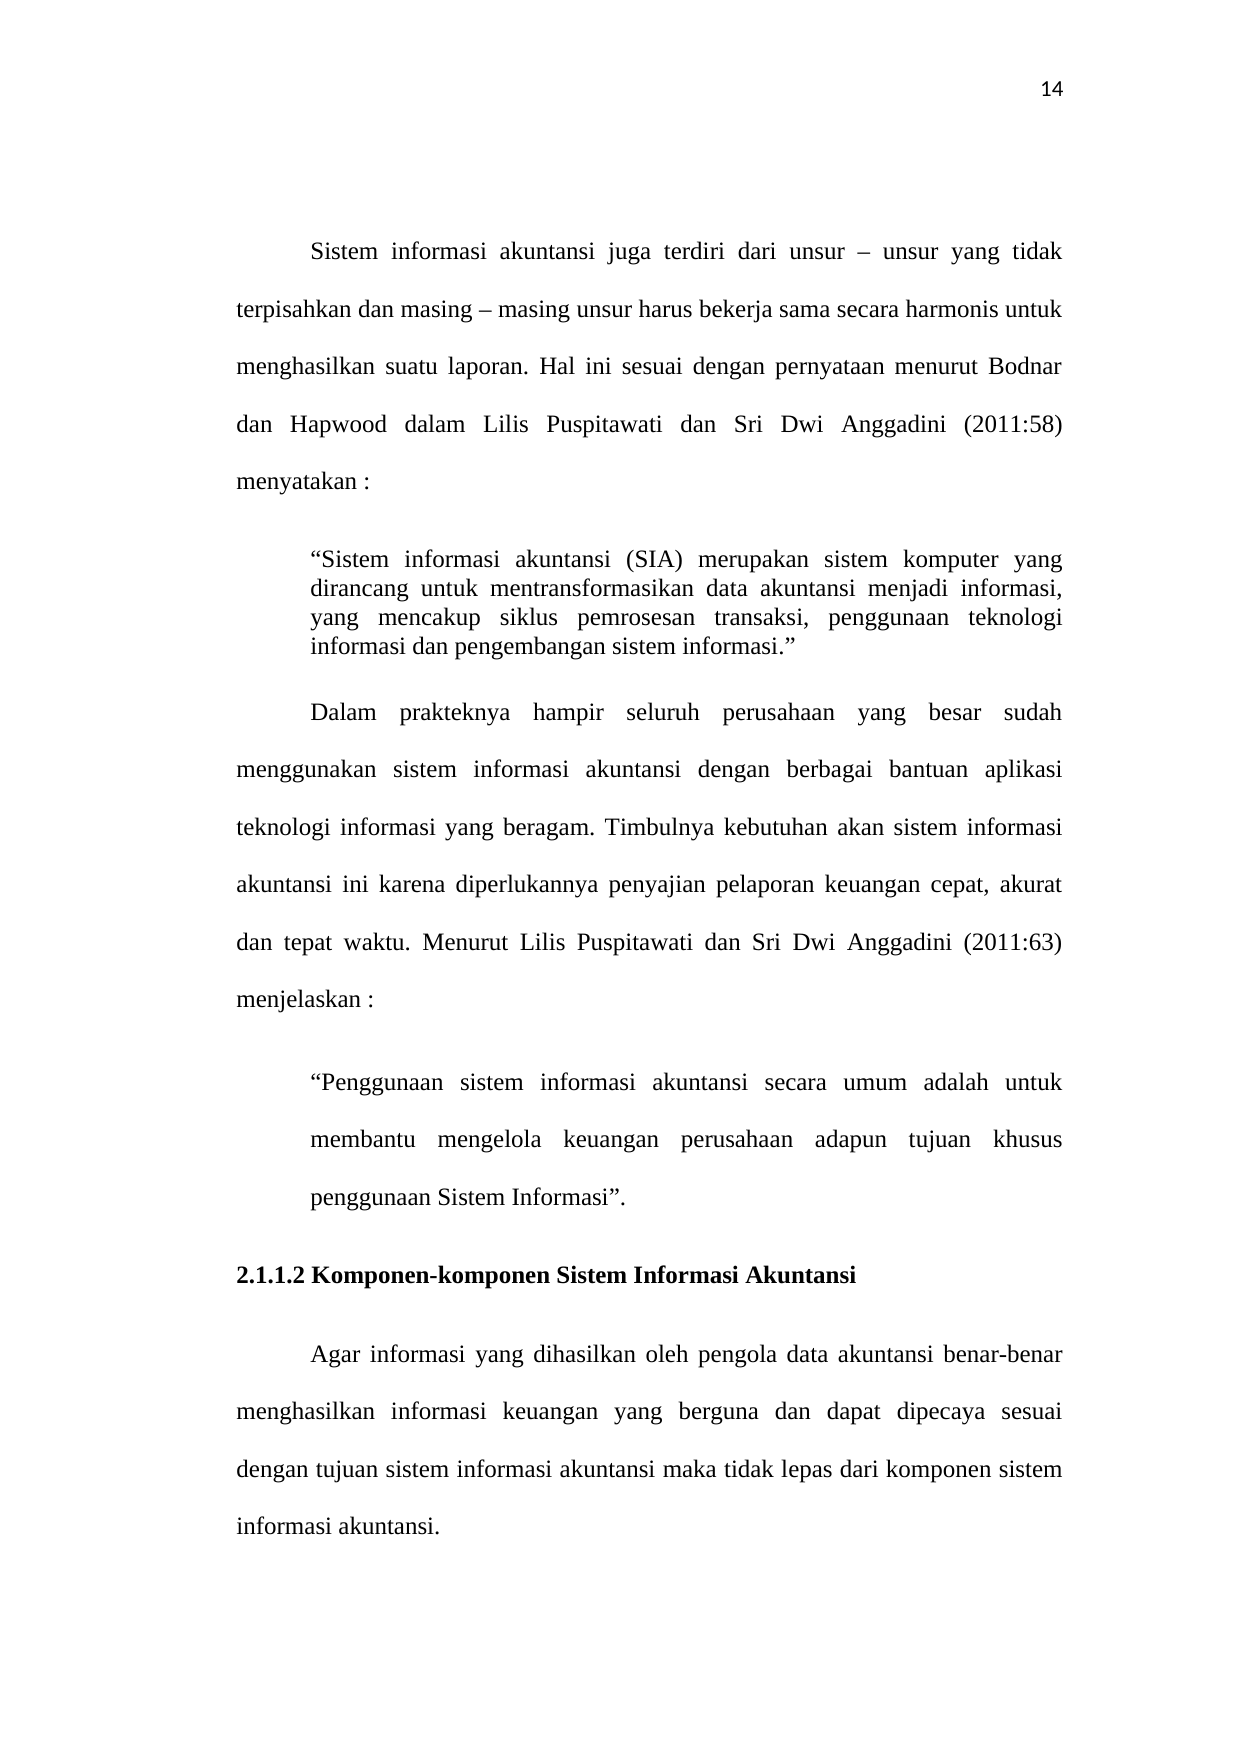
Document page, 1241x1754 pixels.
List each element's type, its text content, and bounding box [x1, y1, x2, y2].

text “Sistem informasi akuntansi (SIA) merupakan sistem komputer yang dirancang untuk mentransformasikan data akuntansi menjadi informasi, yang mencakup siklus pemrosesan transaksi, penggunaan teknologi informasi dan pengembangan sistem informasi.” [310, 544, 1063, 659]
text Dalam prakteknya hampir seluruh perusahaan yang besar sudah menggunakan sistem informasi akuntansi dengan berbagai bantuan aplikasi teknologi informasi yang beragam. Timbulnya kebutuhan akan sistem informasi akuntansi ini karena diperlukannya penyajian pelaporan keuangan cepat, akurat dan tepat waktu. Menurut Lilis Puspitawati dan Sri Dwi Anggadini (2011:63) menjelaskan : [236, 697, 1063, 1013]
text Agar informasi yang dihasilkan oleh pengola data akuntansi benar-benar menghasilkan informasi keuangan yang berguna dan dapat dipecaya sesuai dengan tujuan sistem informasi akuntansi maka tidak lepas dari komponen sistem informasi akuntansi. [236, 1339, 1063, 1540]
text 2.1.1.2 Komponen-komponen Sistem Informasi Akuntansi [236, 1260, 1063, 1289]
text Sistem informasi akuntansi juga terdiri dari unsur – unsur yang tidak terpisahkan dan masing – masing unsur harus bekerja sama secara harmonis untuk menghasilkan suatu laporan. Hal ini sesuai dengan pernyataan menurut Bodnar dan Hapwood dalam Lilis Puspitawati dan Sri Dwi Anggadini (2011:58) menyatakan : [236, 236, 1063, 495]
text “Penggunaan sistem informasi akuntansi secara umum adalah untuk membantu mengelola keuangan perusahaan adapun tujuan khusus penggunaan Sistem Informasi”. [310, 1067, 1063, 1211]
